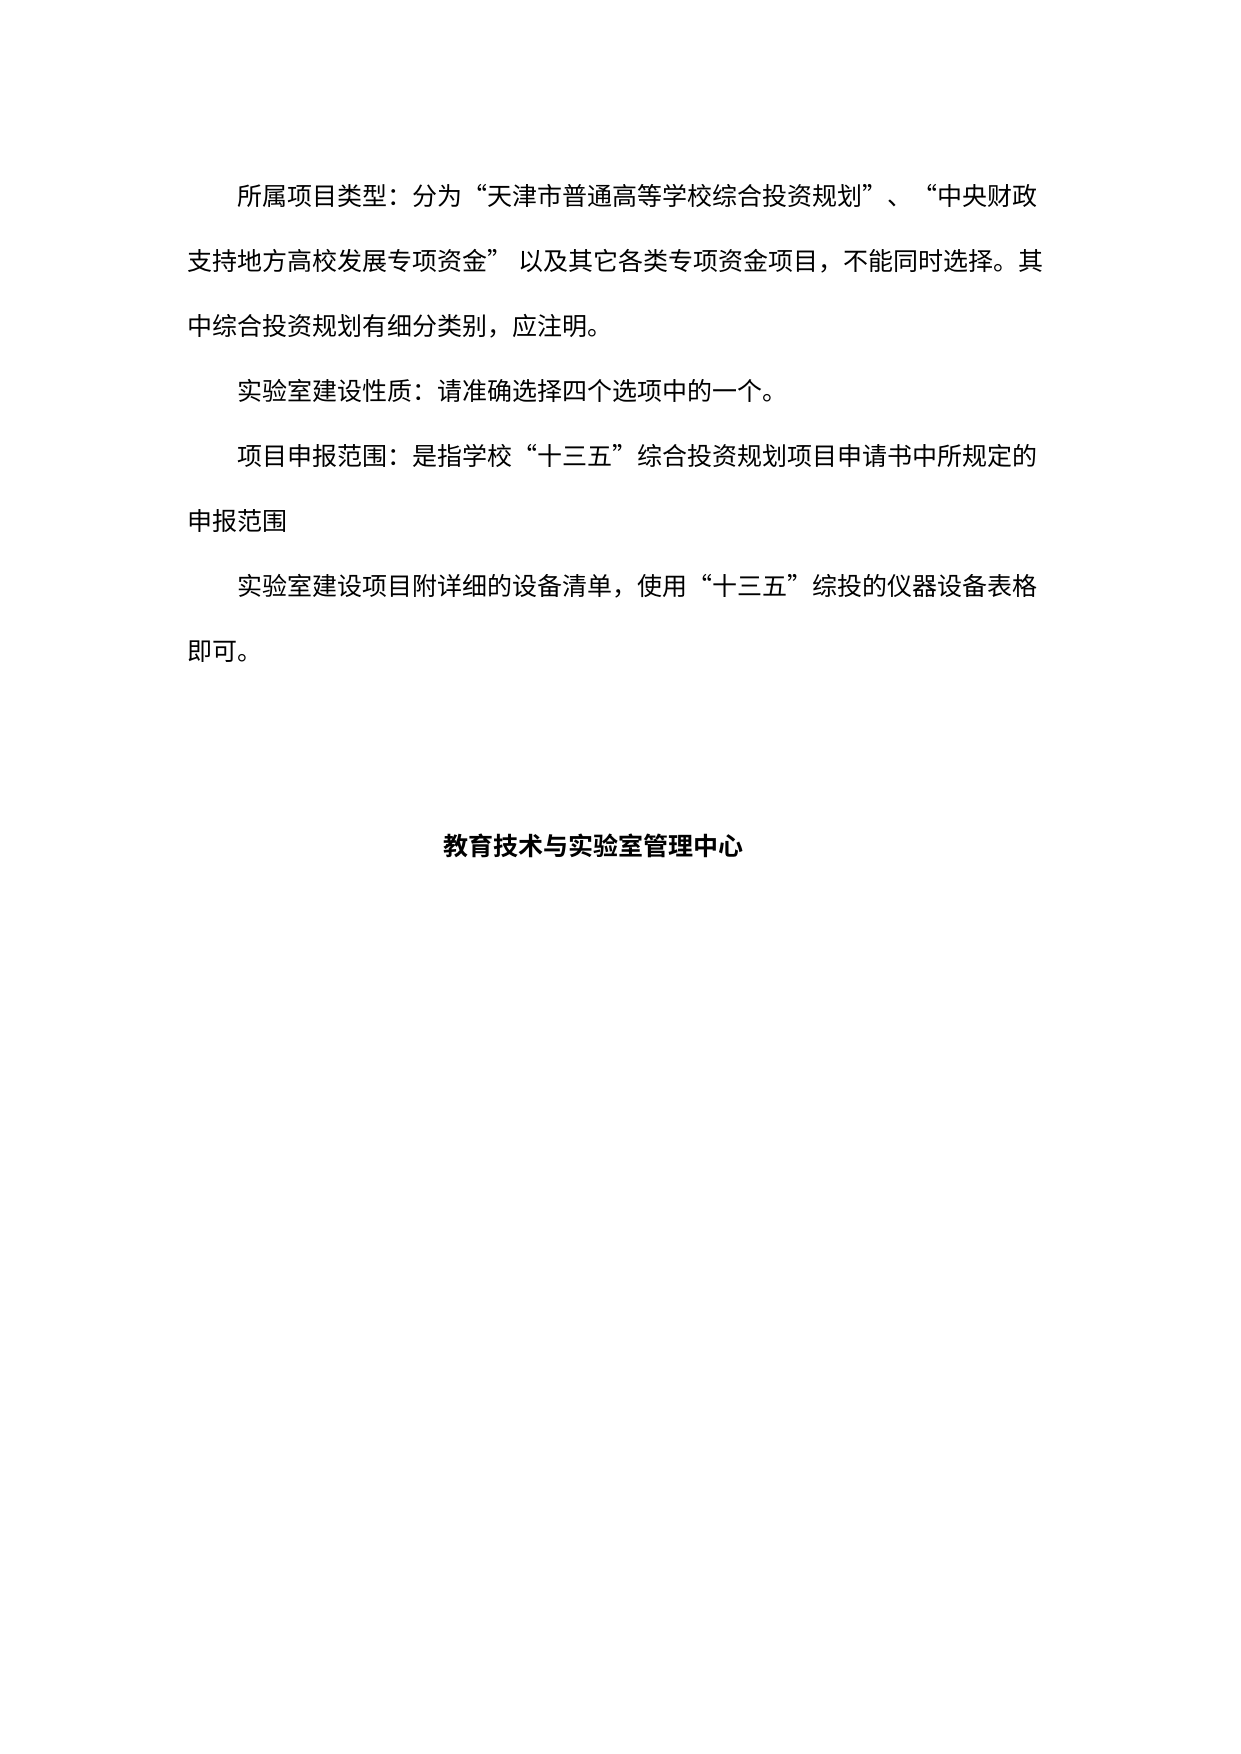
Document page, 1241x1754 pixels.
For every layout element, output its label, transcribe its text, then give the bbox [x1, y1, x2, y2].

text 实验室建设项目附详细的设备清单，使用“十三五”综投的仪器设备表格即可。 [187, 552, 1053, 682]
text 实验室建设性质：请准确选择四个选项中的一个。 [187, 357, 1053, 422]
text 项目申报范围：是指学校“十三五”综合投资规划项目申请书中所规定的申报范围 [187, 422, 1053, 552]
text 所属项目类型：分为“天津市普通高等学校综合投资规划”、“中央财政支持地方高校发展专项资金” 以及其它各类专项资金项目，不能同时选择。其中综合投资规划有细分类别，应注明。 [187, 162, 1053, 357]
list 教育技术与实验室管理中心 [300, 812, 1053, 877]
